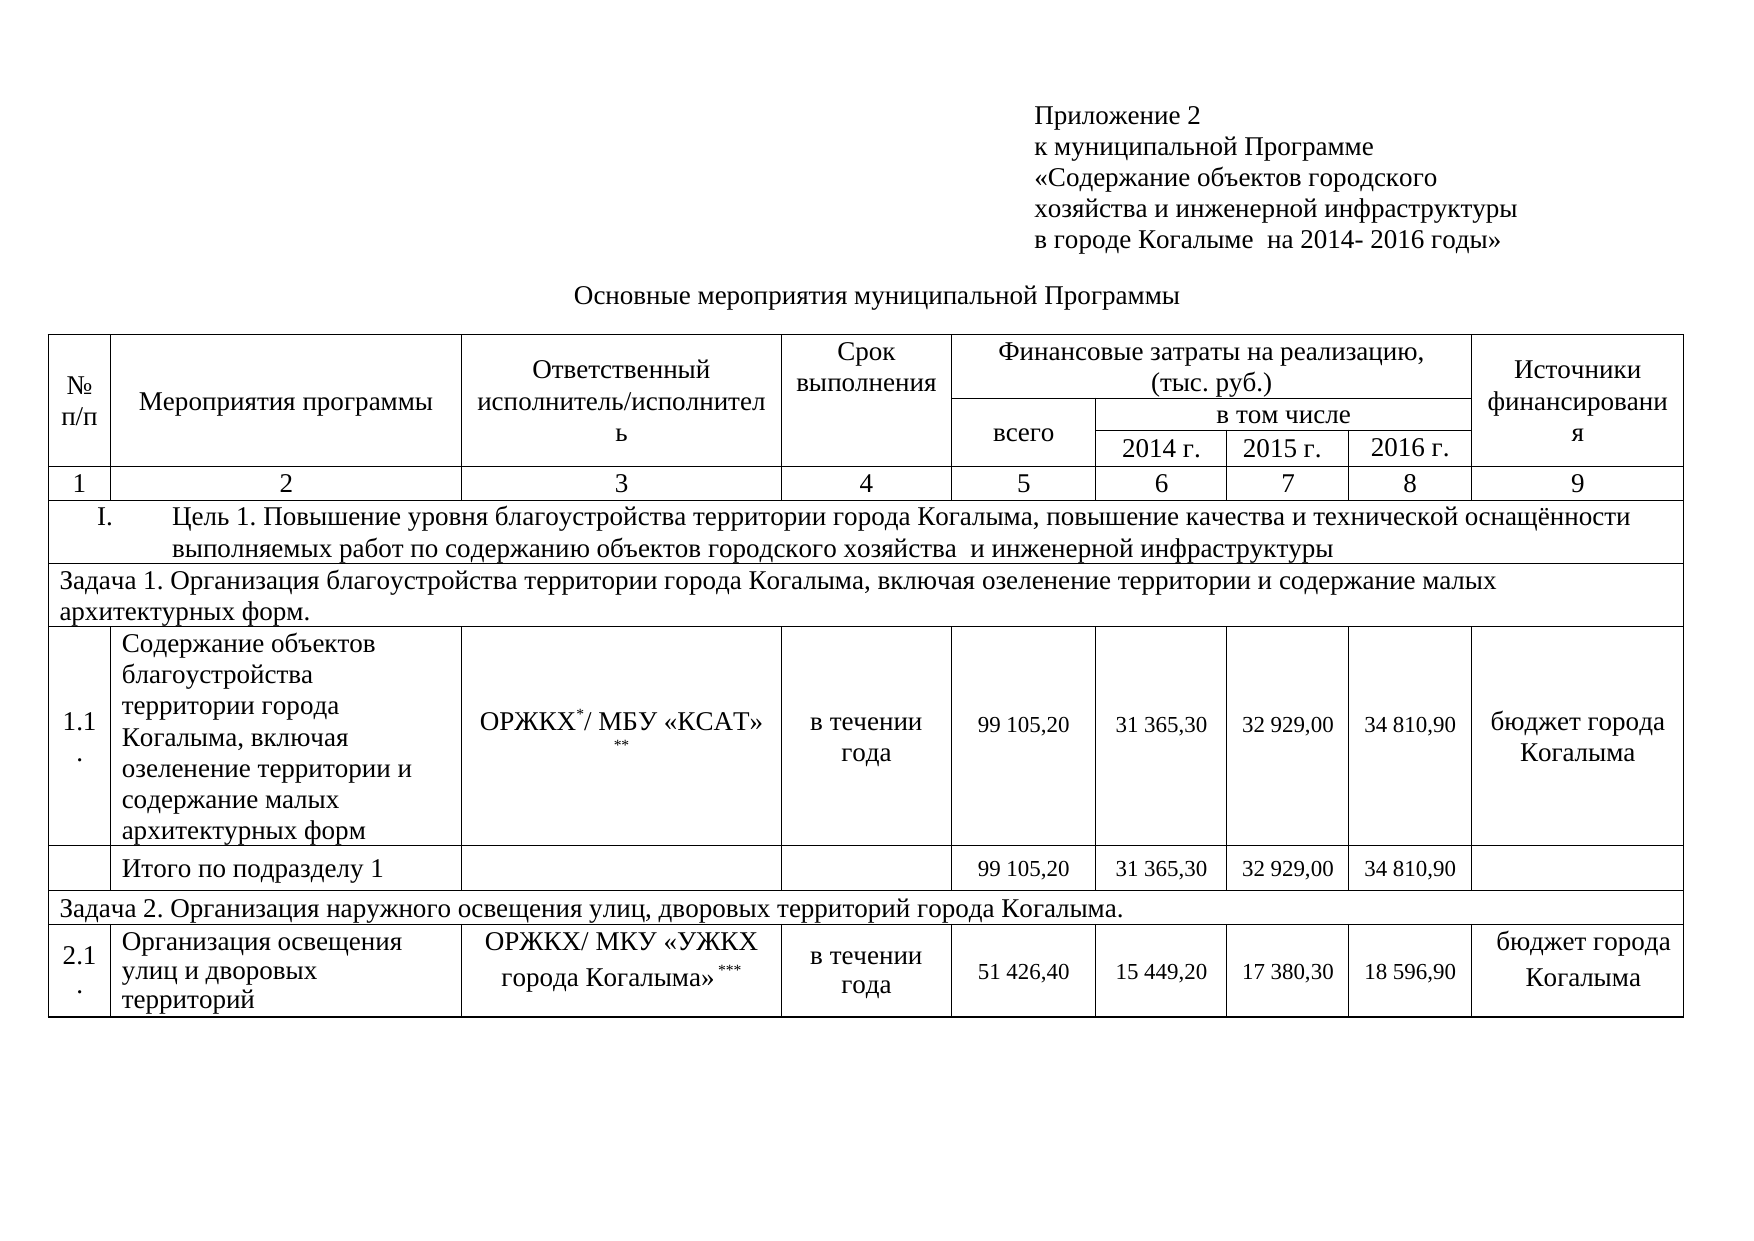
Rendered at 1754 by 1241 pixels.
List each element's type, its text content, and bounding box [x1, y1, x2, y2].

table_cell ОРЖКХ/ МКУ «УЖКХ города Когалыма» *** [462, 925, 781, 1016]
table_cell Задача 1. Организация благоустройства территории города Когалыма, включая озеленение территории и содержание малых архитектурных форм. [49, 564, 1683, 626]
table_cell Содержание объектов благоустройства территории города Когалыма, включая озеленение территории и содержание малых архитектурных форм [111, 627, 461, 845]
text в городе Когалыме на 2014- 2016 годы» [59, 224, 1695, 255]
table_header Источники финансирования [1472, 335, 1683, 466]
table_cell 3 [462, 467, 781, 499]
table_cell Задача 2. Организация наружного освещения улиц, дворовых территорий города Когалыма. [49, 891, 1683, 924]
table_header Мероприятия программы [111, 335, 461, 466]
table_cell бюджет города Когалыма [1472, 925, 1683, 1016]
table_cell 31 365,30 [1096, 846, 1226, 890]
table_cell 31 365,30 [1096, 627, 1226, 845]
table_header Ответственный исполнитель/исполнитель [462, 335, 781, 466]
text хозяйства и инженерной инфраструктуры [59, 192, 1695, 224]
table_cell 4 [782, 467, 951, 499]
table_cell 34 810,90 [1349, 846, 1471, 890]
text Основные мероприятия муниципальной Программы [59, 279, 1695, 310]
table_cell в течении года [782, 627, 951, 845]
table_cell в том числе [1096, 399, 1471, 429]
table_cell ОРЖКХ*/ МБУ «КСАТ» ** [462, 627, 781, 845]
table_cell 32 929,00 [1227, 627, 1348, 845]
text Приложение 2 [59, 99, 1695, 130]
table_cell 17 380,30 [1227, 925, 1348, 1016]
table_cell всего [952, 399, 1095, 466]
table_cell Цель 1. Повышение уровня благоустройства территории города Когалыма, повышение качества и технической оснащённости выполняемых работ по содержанию объектов городского хозяйства и инженерной инфраструктуры [49, 501, 1683, 563]
table_cell [49, 846, 110, 890]
table_cell [1472, 846, 1683, 890]
table_cell 2.1. [49, 925, 110, 1016]
table_cell 9 [1472, 467, 1683, 499]
table_cell 2016 г. [1349, 431, 1471, 466]
table_cell бюджет города Когалыма [1472, 627, 1683, 845]
table_cell 8 [1349, 467, 1471, 499]
text «Содержание объектов городского [59, 161, 1695, 192]
table_cell 18 596,90 [1349, 925, 1471, 1016]
table_cell 15 449,20 [1096, 925, 1226, 1016]
table_cell 5 [952, 467, 1095, 499]
table_cell 6 [1096, 467, 1226, 499]
table_cell в течении года [782, 925, 951, 1016]
table_cell [462, 846, 781, 890]
table_header Срок выполнения [782, 335, 951, 466]
table_cell 1 [49, 467, 110, 499]
table_cell 34 810,90 [1349, 627, 1471, 845]
table_cell 2014 г. [1096, 431, 1226, 466]
table_cell 99 105,20 [952, 627, 1095, 845]
text к муниципальной Программе [59, 130, 1695, 161]
table_cell 32 929,00 [1227, 846, 1348, 890]
table_header № п/п [49, 335, 110, 466]
table_cell 51 426,40 [952, 925, 1095, 1016]
table_cell 2015 г. [1227, 431, 1348, 466]
table_cell 7 [1227, 467, 1348, 499]
table_cell 2 [111, 467, 461, 499]
table_cell Итого по подразделу 1 [111, 846, 461, 890]
table_cell 99 105,20 [952, 846, 1095, 890]
table_cell 1.1. [49, 627, 110, 845]
table_cell [782, 846, 951, 890]
table_header Финансовые затраты на реализацию, (тыс. руб.) [952, 335, 1471, 397]
table_cell Организация освещения улиц и дворовых территорий [111, 925, 461, 1016]
